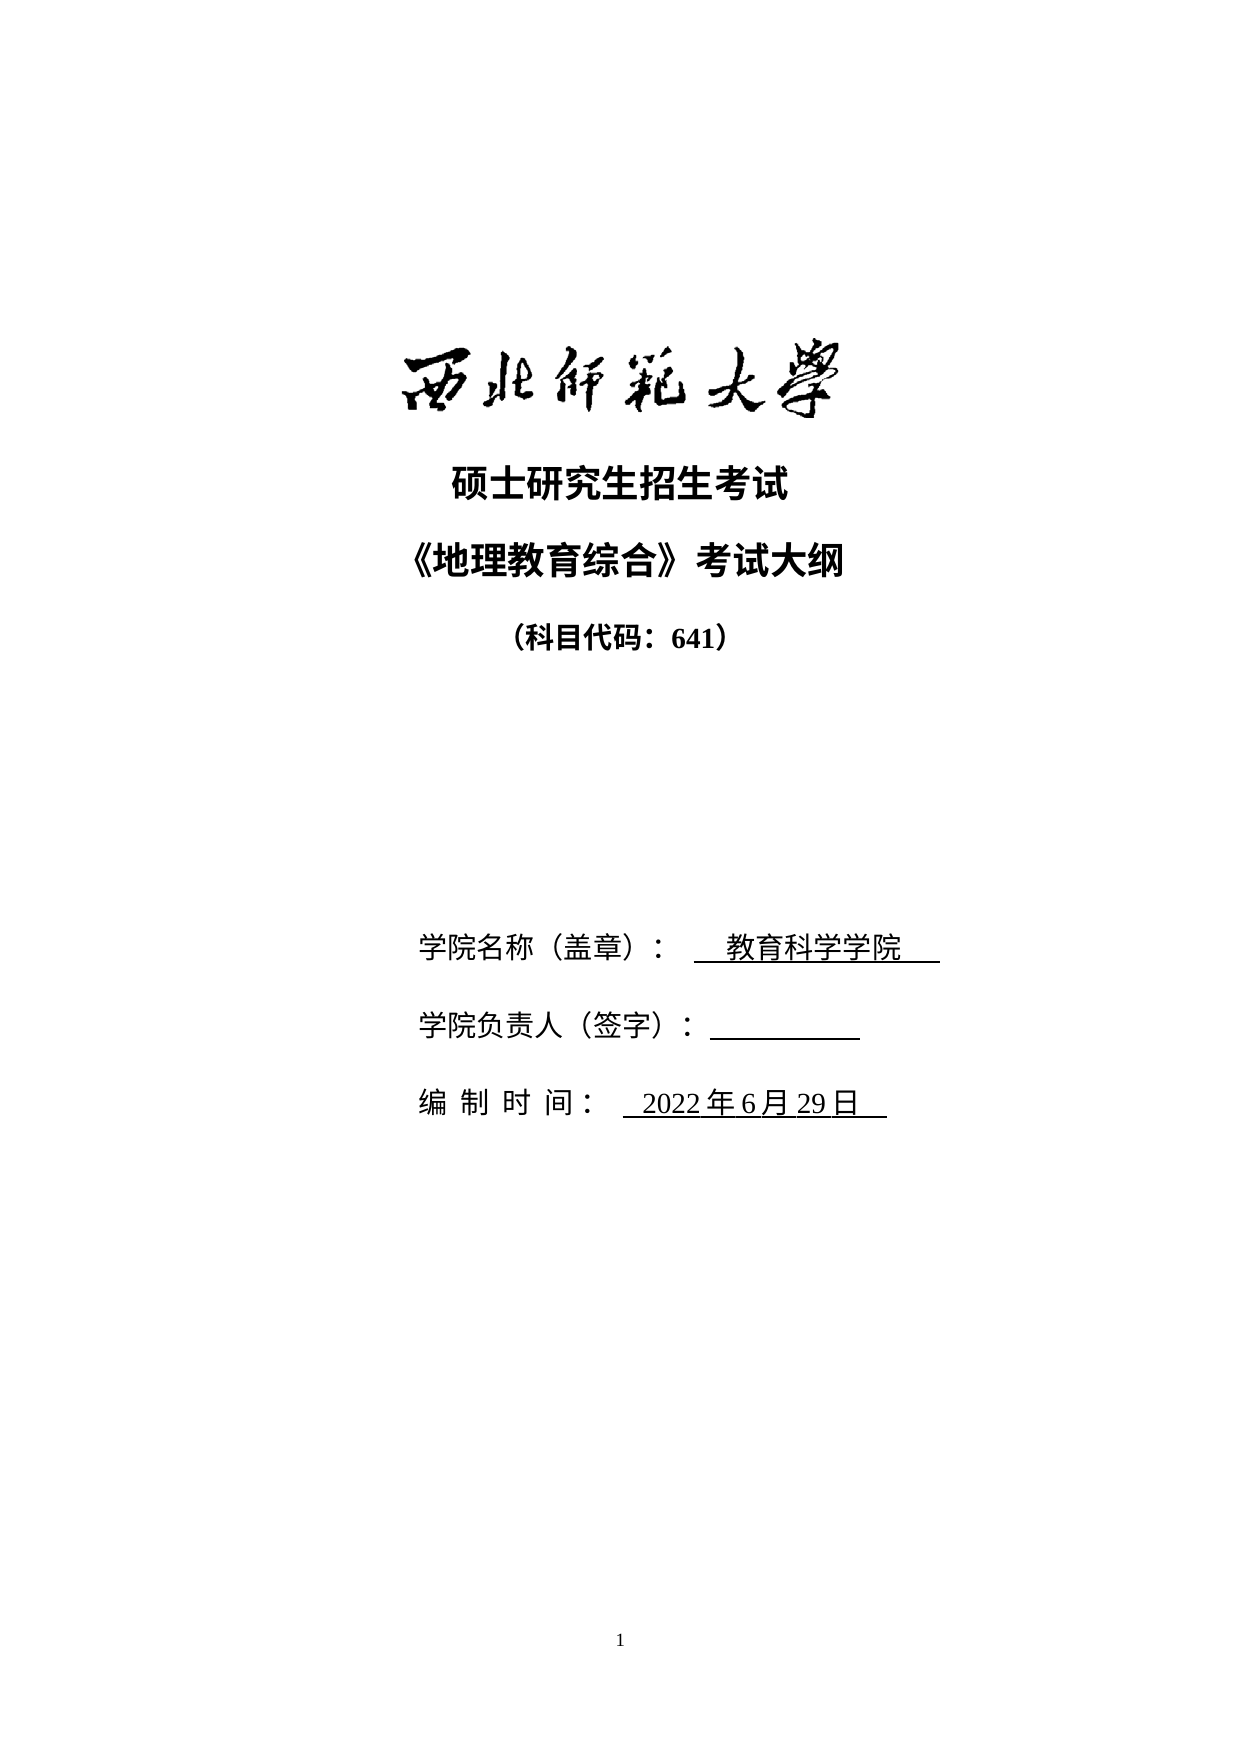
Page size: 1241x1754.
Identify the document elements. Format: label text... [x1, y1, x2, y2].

text 硕士研究生招生考试 [187, 448, 1053, 513]
text 学院名称（盖章）： 教育科学学院 [187, 913, 1053, 978]
text 编 制 时 间 ： 2022年6月29日 [187, 1068, 1053, 1133]
text （科目代码：641） [187, 603, 1053, 668]
text 学院负责人（签字）： [187, 991, 1053, 1056]
text 《地理教育综合》考试大纲 [187, 526, 1053, 591]
